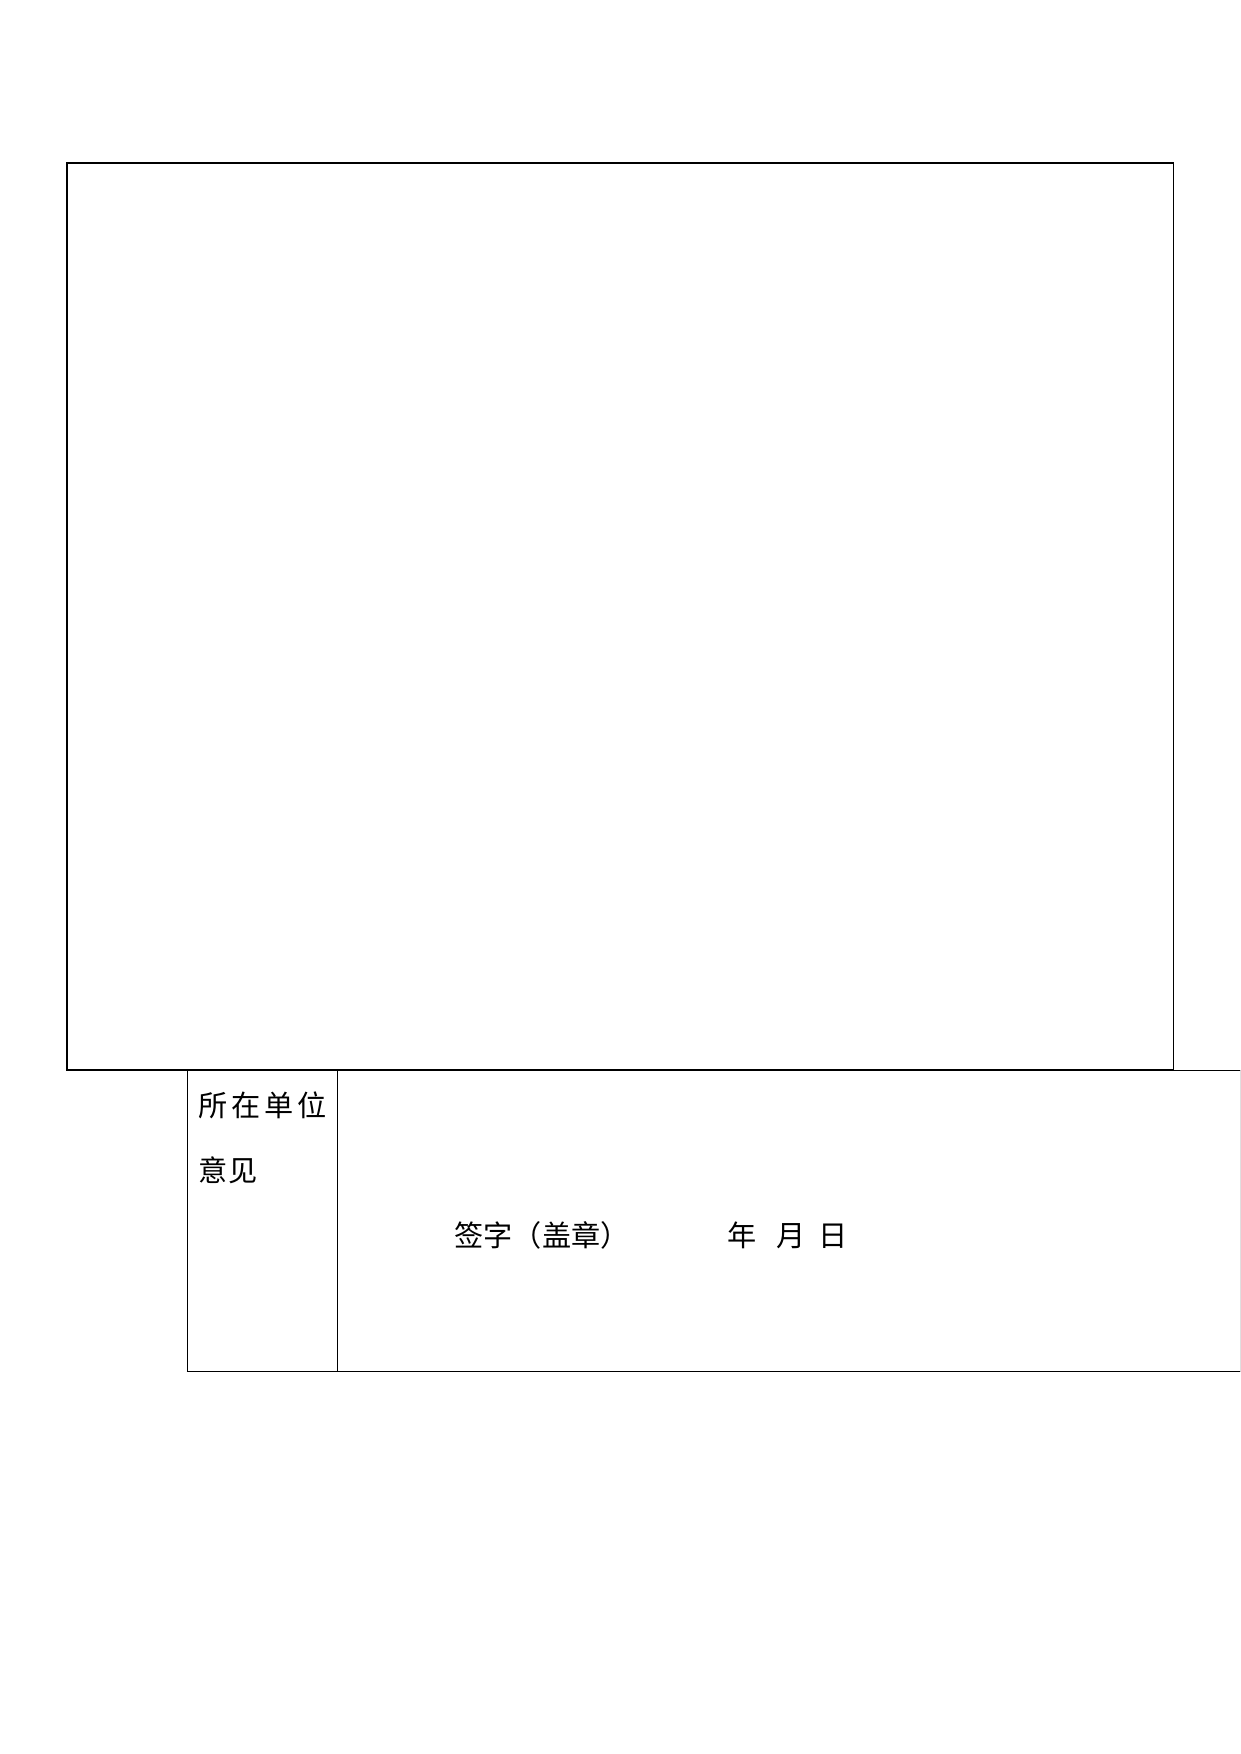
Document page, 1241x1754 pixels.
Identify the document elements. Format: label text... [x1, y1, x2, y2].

table_header 所在单位意见 [188, 1071, 337, 1371]
table_cell [68, 164, 1173, 1069]
table_header 签字（盖章） 年 月 日 [338, 1071, 1240, 1371]
